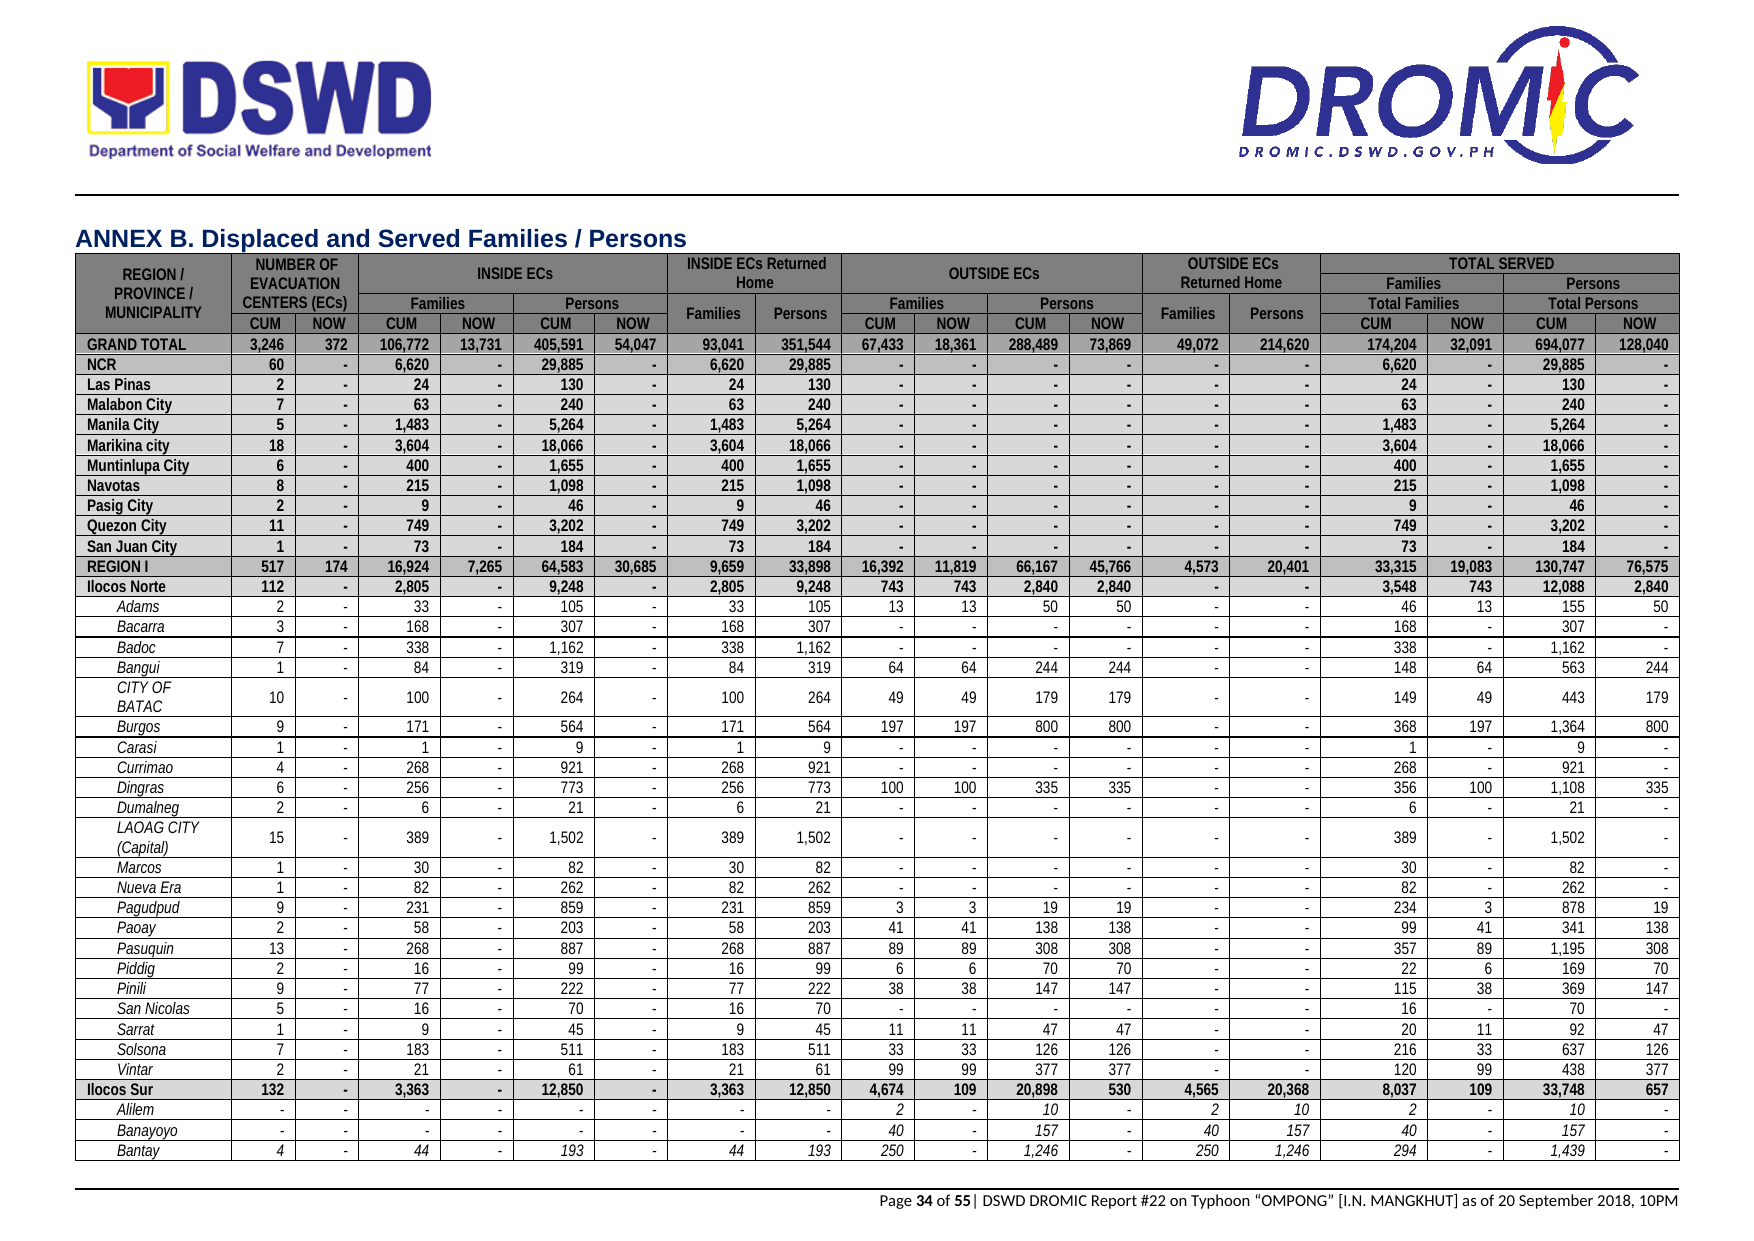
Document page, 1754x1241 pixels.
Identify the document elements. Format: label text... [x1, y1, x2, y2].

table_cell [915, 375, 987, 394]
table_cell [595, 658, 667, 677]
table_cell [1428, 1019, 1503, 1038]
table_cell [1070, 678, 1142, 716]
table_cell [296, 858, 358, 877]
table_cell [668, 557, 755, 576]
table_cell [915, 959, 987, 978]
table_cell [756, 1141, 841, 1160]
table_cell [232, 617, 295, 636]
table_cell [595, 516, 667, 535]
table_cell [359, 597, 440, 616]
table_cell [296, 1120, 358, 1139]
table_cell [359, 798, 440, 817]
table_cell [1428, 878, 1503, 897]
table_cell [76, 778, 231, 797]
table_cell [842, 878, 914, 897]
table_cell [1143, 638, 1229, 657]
picture [1231, 25, 1644, 163]
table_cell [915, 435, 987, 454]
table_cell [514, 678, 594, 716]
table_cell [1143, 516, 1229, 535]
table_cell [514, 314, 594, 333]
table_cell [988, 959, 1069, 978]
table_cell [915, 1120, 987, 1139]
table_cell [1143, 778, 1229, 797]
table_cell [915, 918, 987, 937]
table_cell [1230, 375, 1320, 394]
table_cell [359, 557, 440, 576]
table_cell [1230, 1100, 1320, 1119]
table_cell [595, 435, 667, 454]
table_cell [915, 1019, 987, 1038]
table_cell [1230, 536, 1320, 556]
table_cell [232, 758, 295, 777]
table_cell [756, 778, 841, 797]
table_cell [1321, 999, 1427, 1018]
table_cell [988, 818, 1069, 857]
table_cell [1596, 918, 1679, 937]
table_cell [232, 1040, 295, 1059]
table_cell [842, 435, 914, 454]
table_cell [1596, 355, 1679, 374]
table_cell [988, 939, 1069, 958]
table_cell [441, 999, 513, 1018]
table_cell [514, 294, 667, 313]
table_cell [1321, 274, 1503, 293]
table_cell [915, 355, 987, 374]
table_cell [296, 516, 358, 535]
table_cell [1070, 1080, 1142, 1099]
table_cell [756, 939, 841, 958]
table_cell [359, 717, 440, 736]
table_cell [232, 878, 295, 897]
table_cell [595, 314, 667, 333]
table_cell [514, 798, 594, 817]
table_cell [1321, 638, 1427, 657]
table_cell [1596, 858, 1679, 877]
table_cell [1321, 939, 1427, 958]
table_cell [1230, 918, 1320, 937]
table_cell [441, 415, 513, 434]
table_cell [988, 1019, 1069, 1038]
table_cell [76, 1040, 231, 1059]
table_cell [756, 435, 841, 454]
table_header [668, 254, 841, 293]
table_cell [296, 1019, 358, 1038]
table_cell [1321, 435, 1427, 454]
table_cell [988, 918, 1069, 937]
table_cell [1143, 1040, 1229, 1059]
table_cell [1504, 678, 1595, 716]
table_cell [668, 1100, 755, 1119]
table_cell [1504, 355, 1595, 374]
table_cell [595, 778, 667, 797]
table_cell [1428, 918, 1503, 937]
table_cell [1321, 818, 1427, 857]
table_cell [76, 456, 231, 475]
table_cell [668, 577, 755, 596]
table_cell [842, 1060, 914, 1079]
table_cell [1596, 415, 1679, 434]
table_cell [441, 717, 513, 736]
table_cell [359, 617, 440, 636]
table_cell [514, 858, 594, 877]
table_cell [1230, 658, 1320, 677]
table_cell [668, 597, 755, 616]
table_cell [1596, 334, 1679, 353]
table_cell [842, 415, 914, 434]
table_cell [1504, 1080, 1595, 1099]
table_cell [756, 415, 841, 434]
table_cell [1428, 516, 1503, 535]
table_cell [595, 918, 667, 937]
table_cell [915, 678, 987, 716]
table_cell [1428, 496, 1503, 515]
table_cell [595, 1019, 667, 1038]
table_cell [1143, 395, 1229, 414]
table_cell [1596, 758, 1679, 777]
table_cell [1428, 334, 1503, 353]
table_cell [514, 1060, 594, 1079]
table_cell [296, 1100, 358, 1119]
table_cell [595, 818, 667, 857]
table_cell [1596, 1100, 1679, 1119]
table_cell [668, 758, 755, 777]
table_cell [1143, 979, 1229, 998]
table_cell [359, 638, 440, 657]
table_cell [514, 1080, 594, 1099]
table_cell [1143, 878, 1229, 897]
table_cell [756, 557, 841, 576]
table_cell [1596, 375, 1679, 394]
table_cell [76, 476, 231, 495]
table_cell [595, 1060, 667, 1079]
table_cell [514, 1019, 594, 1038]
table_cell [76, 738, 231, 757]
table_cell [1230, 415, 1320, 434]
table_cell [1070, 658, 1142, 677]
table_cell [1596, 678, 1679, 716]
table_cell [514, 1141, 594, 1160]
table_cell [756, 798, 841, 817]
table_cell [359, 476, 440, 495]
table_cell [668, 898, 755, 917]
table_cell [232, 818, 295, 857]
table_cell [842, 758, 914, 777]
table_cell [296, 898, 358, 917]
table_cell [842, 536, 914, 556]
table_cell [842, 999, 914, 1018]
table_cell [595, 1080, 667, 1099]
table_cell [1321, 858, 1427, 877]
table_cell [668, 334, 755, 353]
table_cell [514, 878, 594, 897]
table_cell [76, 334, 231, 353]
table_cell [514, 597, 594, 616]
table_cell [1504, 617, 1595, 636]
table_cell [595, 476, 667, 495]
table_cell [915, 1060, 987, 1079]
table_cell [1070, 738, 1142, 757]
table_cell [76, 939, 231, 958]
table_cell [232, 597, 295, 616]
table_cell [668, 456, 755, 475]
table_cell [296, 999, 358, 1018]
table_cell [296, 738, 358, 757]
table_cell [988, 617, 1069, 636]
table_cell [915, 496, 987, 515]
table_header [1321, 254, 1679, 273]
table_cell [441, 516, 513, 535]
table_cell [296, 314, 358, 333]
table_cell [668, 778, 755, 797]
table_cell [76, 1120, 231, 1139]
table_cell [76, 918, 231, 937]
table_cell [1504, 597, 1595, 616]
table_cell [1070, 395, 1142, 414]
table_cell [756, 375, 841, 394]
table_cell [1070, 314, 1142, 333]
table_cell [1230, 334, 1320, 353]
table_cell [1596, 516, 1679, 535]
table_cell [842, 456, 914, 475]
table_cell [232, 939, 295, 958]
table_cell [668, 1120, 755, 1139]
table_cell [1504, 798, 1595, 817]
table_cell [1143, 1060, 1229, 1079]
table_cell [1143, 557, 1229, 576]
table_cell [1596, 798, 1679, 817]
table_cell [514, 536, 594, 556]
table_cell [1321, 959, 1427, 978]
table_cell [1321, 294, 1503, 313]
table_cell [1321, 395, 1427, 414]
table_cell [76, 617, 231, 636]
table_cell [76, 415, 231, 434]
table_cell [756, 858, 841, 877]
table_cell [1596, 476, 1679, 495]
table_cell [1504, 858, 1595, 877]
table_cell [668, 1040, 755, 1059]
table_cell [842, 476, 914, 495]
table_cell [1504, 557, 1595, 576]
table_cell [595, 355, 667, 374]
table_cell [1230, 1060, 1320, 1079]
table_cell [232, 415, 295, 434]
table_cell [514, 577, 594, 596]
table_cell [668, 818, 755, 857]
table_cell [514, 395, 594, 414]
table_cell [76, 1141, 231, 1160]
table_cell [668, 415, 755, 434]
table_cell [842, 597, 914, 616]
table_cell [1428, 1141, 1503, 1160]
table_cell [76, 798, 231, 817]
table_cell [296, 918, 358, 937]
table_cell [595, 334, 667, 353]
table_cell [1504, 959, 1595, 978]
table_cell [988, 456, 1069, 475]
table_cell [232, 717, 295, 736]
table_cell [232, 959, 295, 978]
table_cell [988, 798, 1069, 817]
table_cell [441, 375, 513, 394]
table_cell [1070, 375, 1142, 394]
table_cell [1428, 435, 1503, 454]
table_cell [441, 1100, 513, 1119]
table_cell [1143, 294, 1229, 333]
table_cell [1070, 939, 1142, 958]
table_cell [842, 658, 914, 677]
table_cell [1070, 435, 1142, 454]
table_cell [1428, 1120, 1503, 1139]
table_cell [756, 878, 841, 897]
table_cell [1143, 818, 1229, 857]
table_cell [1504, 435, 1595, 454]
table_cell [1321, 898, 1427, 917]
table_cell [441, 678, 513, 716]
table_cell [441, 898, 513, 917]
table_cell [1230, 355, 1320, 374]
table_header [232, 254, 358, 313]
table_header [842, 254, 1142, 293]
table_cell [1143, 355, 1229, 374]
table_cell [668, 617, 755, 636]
picture [75, 58, 444, 164]
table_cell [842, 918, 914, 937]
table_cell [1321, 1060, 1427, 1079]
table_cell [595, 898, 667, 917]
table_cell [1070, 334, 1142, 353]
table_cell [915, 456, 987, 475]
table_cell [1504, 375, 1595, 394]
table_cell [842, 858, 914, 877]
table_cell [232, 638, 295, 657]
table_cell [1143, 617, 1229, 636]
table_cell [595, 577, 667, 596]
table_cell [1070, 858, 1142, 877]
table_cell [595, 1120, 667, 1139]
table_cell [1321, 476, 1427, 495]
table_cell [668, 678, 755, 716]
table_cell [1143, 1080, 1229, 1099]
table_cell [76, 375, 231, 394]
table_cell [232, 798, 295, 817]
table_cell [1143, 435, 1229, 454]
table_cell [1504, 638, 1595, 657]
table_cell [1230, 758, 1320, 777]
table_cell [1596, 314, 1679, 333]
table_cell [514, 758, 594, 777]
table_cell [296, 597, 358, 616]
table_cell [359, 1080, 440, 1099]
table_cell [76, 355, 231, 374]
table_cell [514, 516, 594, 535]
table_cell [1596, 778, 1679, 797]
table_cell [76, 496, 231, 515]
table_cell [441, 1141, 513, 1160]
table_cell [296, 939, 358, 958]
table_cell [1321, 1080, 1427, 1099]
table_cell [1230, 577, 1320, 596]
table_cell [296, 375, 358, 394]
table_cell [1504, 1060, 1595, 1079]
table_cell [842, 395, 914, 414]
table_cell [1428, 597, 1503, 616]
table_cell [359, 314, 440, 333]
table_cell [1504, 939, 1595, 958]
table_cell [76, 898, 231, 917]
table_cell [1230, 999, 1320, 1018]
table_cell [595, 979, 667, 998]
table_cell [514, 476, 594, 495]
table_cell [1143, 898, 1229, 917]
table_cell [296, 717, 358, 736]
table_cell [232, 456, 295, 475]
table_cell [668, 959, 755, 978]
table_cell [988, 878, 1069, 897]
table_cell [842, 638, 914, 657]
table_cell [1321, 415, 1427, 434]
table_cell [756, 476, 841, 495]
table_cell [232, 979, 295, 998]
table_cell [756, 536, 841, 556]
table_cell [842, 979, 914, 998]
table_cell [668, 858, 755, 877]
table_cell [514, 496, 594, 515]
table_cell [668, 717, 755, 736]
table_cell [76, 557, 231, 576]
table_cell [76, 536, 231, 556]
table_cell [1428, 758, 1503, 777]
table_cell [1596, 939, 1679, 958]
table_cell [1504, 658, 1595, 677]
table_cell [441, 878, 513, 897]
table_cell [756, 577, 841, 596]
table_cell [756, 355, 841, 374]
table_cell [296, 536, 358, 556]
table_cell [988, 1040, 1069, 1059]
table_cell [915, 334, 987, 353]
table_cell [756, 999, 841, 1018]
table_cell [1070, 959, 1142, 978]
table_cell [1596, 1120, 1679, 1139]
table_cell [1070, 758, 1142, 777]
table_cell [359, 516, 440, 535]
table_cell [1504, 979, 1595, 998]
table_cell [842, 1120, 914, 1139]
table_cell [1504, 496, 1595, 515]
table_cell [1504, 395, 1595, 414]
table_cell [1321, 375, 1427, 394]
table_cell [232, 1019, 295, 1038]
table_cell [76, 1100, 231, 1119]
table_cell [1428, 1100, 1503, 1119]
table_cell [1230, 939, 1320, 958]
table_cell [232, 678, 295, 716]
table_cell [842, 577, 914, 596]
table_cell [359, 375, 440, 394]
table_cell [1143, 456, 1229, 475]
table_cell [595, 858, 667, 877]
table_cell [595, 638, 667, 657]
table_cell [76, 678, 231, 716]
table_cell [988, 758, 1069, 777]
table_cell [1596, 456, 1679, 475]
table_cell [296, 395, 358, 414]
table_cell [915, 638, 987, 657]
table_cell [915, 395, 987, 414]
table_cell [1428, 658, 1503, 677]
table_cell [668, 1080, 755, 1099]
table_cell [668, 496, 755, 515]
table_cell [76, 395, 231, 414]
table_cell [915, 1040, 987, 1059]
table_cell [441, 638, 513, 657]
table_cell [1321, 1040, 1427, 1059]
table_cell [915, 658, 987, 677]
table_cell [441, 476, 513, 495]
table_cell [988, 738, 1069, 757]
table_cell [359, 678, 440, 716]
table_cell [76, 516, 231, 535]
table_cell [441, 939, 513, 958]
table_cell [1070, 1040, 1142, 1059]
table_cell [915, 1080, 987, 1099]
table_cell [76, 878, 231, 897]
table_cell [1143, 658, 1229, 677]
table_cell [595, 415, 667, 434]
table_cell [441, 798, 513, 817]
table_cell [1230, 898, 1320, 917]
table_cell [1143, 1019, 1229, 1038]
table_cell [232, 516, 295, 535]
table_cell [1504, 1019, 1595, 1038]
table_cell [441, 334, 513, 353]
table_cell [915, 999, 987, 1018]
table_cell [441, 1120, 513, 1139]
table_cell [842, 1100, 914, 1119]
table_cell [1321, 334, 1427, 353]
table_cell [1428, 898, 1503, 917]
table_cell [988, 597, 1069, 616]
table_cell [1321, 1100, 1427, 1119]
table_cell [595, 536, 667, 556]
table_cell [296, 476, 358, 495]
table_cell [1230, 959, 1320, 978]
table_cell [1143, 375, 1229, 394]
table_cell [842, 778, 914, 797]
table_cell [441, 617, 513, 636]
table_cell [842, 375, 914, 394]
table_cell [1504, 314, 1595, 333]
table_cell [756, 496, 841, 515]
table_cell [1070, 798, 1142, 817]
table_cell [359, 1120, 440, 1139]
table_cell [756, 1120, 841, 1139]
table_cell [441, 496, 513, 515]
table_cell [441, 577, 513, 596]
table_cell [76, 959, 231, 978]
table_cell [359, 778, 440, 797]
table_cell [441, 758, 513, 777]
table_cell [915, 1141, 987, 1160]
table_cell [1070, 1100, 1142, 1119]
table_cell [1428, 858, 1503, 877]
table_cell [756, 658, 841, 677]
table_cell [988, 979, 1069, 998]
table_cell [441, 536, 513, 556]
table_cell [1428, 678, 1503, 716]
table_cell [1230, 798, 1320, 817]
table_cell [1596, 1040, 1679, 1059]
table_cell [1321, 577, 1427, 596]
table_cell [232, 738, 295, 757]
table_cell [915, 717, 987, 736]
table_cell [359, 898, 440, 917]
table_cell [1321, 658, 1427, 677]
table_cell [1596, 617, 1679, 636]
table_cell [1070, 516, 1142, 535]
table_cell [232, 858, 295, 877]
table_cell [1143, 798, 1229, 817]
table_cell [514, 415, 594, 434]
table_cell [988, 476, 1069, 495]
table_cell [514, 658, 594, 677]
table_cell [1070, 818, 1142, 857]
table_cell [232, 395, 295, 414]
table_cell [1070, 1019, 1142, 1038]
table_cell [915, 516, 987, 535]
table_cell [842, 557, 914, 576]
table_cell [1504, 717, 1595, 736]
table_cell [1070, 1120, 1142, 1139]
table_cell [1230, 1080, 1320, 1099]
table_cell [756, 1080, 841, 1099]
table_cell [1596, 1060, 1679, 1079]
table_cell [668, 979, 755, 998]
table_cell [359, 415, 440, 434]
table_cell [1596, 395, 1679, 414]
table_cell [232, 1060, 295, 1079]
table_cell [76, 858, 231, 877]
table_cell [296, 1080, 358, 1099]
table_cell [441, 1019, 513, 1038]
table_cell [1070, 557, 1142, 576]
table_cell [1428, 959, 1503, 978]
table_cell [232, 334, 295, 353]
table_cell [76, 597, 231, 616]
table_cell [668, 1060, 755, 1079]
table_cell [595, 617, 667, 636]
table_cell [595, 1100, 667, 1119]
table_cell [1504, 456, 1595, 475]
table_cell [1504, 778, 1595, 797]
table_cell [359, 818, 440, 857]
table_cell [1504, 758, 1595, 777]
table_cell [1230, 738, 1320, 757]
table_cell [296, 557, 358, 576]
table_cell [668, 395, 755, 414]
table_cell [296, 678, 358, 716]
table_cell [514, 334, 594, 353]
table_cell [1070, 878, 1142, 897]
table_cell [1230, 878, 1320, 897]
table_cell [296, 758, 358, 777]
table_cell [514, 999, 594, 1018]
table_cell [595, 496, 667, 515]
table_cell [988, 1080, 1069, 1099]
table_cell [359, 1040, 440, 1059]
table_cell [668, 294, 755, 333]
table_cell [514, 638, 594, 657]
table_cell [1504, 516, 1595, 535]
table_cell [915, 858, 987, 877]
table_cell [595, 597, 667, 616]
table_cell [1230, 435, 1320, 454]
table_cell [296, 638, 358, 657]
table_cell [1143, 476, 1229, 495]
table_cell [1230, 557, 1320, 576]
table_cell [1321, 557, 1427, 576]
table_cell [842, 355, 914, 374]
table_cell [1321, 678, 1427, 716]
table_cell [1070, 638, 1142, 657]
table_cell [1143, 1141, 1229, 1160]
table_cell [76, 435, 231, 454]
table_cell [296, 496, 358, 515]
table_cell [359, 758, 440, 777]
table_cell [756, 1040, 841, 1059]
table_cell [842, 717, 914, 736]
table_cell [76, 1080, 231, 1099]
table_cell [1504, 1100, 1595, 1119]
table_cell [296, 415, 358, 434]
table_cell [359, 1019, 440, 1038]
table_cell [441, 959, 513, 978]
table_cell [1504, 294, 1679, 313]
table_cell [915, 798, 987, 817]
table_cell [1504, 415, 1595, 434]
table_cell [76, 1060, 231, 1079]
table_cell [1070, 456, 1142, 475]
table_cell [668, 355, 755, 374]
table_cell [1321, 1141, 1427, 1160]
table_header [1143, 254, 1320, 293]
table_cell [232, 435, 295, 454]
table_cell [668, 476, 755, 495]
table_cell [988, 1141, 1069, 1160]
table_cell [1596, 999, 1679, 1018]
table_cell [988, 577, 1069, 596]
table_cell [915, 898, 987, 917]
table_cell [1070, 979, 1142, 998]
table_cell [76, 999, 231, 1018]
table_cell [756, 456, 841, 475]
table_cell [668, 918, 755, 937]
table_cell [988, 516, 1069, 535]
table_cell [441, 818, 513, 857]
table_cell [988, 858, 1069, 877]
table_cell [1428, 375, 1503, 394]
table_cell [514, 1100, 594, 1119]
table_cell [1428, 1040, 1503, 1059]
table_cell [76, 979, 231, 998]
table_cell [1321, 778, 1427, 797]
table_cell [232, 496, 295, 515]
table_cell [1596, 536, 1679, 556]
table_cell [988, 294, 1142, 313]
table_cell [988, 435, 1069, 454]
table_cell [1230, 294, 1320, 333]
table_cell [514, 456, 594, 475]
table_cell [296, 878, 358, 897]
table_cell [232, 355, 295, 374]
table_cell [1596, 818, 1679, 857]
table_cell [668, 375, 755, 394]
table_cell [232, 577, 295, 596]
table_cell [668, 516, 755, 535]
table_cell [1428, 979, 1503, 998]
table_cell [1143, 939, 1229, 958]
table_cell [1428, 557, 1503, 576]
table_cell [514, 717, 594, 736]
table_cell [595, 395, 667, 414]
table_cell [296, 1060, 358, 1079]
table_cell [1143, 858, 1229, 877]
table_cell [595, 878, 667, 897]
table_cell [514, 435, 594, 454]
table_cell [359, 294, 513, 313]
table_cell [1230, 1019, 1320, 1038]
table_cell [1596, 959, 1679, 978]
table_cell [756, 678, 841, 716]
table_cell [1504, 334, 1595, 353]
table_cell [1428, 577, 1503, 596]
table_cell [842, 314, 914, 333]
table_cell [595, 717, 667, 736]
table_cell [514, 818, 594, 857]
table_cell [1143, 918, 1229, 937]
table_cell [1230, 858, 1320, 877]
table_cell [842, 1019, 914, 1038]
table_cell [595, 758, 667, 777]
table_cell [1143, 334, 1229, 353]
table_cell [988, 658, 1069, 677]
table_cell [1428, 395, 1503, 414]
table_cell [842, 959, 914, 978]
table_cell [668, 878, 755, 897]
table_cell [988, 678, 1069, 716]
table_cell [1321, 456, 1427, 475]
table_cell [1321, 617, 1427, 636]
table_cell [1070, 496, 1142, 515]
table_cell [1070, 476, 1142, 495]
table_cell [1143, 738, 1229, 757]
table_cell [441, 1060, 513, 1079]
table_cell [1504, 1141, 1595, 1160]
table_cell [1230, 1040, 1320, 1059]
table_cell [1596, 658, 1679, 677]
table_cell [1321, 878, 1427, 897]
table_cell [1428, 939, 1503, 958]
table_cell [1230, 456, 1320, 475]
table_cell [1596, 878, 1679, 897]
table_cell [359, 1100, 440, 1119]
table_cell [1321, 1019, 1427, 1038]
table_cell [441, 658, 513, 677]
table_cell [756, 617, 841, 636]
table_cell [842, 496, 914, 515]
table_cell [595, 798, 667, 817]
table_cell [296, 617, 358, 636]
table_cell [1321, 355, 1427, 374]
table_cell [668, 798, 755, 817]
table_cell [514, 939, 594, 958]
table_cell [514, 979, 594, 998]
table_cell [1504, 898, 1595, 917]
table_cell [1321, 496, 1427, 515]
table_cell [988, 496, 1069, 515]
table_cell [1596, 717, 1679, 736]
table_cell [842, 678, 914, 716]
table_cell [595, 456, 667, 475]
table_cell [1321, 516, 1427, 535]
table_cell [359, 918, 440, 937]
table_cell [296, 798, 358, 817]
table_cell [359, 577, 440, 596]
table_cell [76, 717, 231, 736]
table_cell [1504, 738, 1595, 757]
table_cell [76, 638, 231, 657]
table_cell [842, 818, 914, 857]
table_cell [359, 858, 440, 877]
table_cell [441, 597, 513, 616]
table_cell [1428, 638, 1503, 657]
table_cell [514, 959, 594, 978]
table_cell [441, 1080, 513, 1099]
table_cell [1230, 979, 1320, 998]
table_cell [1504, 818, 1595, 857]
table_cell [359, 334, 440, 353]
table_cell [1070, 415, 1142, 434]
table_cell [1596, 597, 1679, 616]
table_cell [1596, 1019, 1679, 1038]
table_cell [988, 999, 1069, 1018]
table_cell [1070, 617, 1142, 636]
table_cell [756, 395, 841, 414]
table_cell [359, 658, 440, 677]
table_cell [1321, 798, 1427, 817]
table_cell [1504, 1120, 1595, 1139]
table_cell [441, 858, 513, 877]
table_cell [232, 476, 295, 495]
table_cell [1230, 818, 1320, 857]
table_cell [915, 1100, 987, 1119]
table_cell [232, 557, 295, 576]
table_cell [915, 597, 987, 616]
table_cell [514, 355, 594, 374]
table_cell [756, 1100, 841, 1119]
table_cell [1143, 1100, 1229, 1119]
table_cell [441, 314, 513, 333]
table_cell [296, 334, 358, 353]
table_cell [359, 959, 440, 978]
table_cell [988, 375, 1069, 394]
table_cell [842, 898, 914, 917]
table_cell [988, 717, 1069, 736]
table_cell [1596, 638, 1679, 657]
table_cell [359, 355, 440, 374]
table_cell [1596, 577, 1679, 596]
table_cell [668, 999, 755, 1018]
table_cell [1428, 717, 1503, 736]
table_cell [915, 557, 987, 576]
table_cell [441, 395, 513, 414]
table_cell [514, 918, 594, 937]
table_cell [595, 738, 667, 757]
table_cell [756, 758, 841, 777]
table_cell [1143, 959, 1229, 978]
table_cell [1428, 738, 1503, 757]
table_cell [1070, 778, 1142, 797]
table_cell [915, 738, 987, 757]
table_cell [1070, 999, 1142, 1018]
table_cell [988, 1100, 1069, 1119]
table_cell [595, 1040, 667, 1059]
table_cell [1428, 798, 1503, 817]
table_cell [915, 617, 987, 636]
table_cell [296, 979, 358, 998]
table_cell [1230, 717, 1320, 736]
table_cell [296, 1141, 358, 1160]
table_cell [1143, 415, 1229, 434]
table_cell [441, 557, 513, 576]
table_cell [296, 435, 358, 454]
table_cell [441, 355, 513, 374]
text ANNEX B. Displaced and Served Families / Persons [75, 224, 1679, 252]
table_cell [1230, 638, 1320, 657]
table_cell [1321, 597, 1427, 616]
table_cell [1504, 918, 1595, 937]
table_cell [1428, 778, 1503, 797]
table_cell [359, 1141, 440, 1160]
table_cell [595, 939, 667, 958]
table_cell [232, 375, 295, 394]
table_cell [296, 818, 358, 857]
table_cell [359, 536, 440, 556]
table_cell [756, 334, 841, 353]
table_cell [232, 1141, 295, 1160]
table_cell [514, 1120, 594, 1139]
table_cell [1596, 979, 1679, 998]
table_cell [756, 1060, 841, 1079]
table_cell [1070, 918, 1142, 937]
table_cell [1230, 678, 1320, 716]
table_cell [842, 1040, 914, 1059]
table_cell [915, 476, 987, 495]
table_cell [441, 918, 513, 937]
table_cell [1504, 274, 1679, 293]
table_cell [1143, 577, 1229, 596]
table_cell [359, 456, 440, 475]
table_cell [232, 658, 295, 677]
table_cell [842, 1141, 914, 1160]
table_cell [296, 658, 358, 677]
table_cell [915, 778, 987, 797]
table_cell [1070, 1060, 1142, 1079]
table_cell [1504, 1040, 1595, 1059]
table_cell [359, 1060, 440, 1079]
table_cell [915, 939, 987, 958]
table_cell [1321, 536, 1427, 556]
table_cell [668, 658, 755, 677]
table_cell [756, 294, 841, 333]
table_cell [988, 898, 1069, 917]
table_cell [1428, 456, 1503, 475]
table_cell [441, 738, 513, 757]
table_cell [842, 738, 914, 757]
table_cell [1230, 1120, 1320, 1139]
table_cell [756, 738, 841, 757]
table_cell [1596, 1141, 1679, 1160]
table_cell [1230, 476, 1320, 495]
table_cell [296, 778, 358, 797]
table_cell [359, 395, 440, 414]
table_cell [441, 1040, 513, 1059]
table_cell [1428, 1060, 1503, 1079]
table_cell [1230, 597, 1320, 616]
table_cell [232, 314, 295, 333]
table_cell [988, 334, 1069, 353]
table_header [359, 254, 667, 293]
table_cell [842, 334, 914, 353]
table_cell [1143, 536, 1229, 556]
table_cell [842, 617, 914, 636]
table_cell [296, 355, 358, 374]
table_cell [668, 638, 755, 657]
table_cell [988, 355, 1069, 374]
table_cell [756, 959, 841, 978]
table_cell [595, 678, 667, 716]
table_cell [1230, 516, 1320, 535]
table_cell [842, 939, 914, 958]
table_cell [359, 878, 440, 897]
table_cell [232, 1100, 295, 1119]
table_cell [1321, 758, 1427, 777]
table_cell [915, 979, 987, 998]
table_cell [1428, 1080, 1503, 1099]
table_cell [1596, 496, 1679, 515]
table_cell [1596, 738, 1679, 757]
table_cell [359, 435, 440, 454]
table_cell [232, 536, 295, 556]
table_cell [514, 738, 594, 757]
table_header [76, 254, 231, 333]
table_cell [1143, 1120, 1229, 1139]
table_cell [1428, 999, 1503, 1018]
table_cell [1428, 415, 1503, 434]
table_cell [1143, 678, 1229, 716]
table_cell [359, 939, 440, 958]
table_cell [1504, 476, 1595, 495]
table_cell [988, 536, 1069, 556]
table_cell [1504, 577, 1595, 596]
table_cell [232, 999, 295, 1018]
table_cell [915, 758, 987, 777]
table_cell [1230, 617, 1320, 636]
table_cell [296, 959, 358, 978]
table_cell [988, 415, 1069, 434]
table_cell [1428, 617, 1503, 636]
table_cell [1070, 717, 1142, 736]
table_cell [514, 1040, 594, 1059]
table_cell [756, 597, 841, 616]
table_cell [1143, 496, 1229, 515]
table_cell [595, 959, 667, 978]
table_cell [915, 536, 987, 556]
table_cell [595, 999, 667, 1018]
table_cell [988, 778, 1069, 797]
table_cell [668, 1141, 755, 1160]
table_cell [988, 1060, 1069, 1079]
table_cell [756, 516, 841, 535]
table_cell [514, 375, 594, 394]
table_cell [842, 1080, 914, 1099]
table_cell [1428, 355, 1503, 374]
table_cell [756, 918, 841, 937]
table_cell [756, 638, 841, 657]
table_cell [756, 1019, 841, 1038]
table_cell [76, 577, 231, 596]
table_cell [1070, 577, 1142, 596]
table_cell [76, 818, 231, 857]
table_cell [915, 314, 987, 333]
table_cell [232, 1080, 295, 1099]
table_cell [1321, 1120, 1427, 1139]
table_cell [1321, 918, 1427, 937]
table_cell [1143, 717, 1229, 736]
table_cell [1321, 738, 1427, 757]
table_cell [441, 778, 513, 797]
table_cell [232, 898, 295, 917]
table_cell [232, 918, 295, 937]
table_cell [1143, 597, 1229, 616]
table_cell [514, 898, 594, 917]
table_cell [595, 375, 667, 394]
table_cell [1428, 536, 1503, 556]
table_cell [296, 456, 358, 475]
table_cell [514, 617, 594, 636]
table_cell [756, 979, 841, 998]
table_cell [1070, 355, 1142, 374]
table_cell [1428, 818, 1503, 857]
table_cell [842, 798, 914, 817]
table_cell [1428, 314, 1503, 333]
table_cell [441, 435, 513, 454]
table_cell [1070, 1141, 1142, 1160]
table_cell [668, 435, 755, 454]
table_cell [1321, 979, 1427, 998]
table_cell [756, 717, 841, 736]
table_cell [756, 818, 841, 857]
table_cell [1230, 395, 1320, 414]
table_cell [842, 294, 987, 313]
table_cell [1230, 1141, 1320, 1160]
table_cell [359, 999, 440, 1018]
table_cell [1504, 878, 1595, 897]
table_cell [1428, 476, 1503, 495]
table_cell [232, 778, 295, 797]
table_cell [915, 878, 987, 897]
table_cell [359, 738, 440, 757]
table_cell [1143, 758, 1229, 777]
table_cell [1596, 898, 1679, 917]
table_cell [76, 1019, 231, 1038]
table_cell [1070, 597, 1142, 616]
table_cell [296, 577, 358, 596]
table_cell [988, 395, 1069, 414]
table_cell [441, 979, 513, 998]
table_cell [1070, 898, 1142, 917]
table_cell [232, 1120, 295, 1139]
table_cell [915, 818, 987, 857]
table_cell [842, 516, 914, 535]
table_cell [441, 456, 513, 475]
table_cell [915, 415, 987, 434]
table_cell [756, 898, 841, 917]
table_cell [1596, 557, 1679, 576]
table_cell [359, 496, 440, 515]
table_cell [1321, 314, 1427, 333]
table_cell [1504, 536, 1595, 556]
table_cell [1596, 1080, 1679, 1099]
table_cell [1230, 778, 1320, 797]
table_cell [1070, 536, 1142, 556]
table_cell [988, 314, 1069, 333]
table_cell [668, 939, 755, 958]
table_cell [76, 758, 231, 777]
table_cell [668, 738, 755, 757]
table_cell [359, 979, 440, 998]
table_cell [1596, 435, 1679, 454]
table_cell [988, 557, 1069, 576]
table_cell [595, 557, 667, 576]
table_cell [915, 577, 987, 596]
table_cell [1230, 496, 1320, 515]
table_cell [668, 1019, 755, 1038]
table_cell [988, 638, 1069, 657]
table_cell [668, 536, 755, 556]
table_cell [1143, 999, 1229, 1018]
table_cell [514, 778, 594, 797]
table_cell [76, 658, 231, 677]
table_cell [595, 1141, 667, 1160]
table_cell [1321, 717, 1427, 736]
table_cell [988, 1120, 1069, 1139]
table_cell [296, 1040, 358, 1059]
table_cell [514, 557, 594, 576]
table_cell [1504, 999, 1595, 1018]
